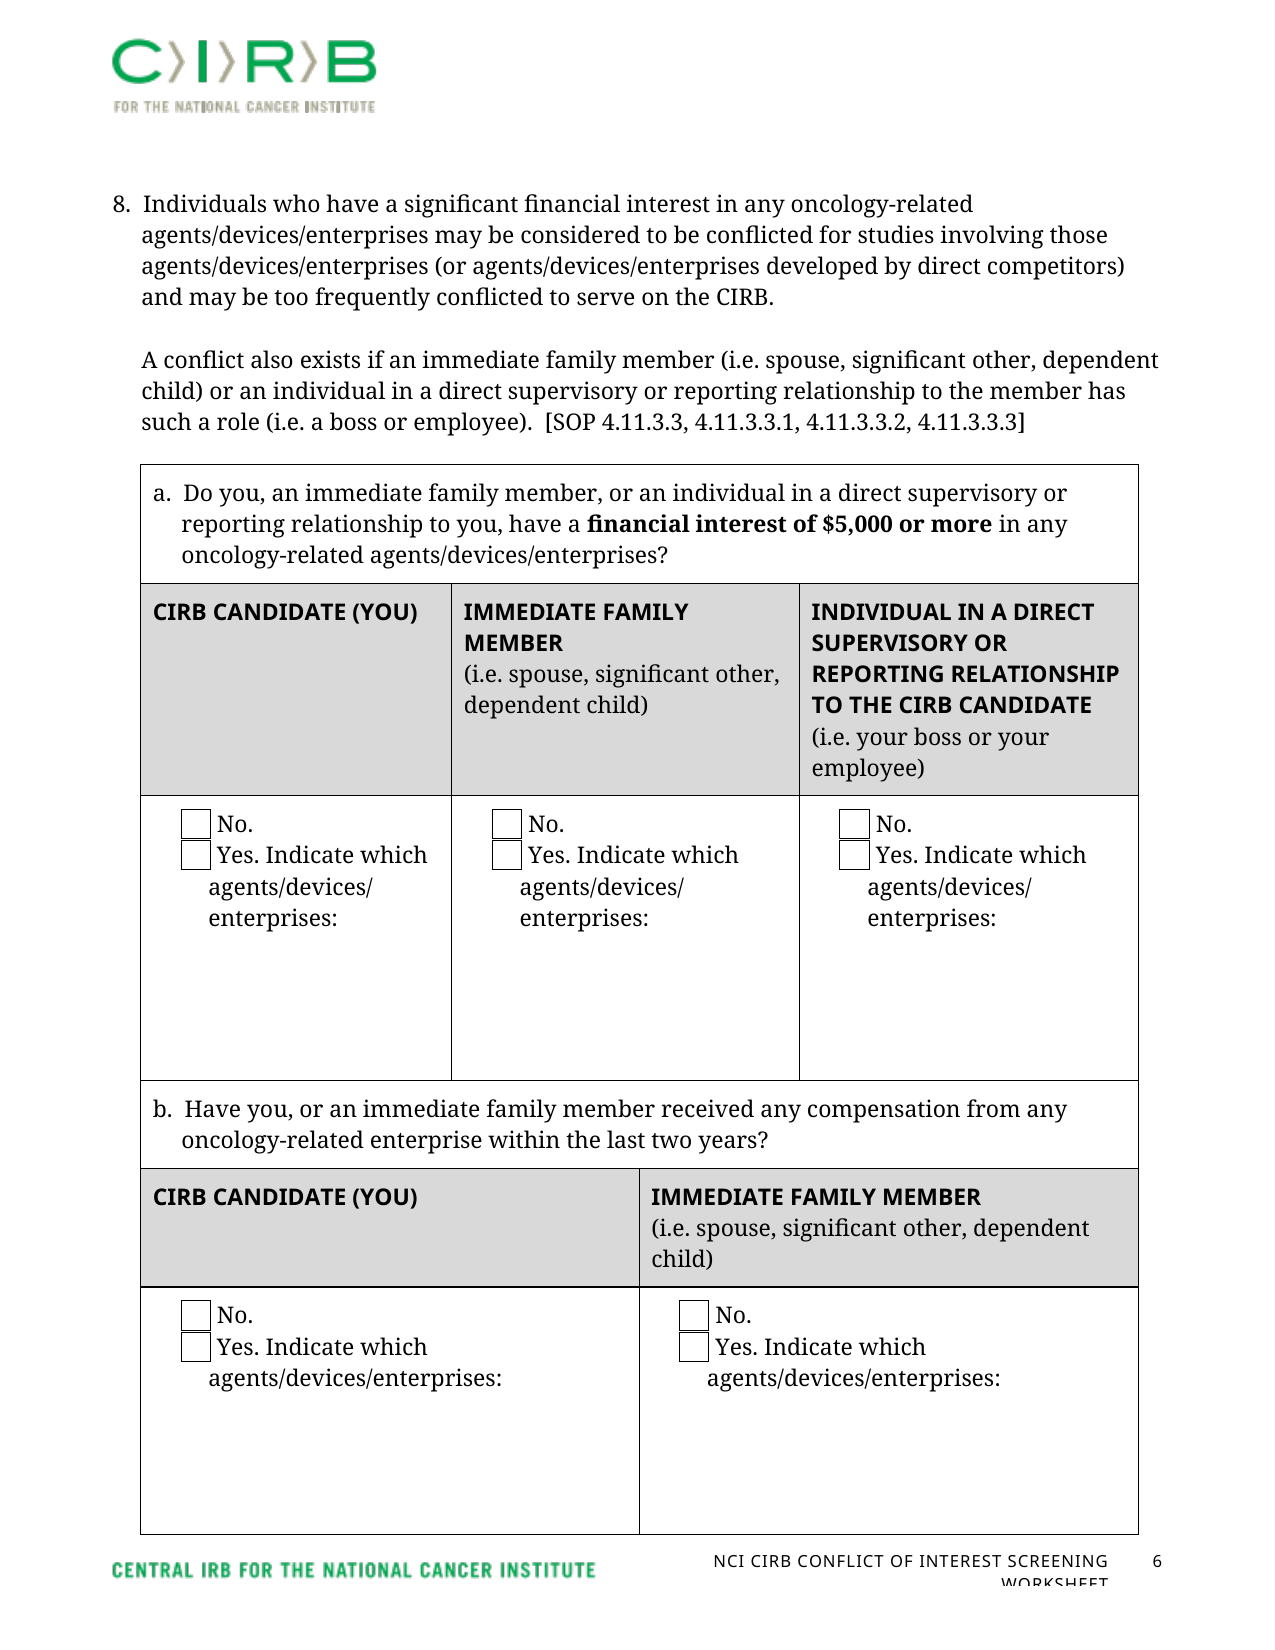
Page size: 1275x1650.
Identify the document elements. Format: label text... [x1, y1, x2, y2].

table_cell IMMEDIATE FAMILY MEMBER (i.e. spouse, significant other, dependent child) [640, 1169, 1138, 1286]
table_cell No. Yes. Indicate which agents/devices/enterprises: [640, 1288, 1138, 1534]
table_cell b. Have you, or an immediate family member received any compensation from any oncology-related enterprise within the last two years? [141, 1081, 1138, 1168]
table_cell No. Yes. Indicate which agents/devices/enterprises: [141, 1288, 639, 1534]
text 8. Individuals who have a significant financial interest in any oncology-related agents/devices/enterprises may be considered to be conflicted for studies involving those agents/devices/enterprises (or agents/devices/enterprises developed by direct competitors) and may be too frequently conflicted to serve on the CIRB. A conflict also exists if an immediate family member (i.e. spouse, significant other, dependent child) or an individual in a direct supervisory or reporting relationship to the member has such a role (i.e. a boss or employee). [SOP 4.11.3.3, 4.11.3.3.1, 4.11.3.3.2, 4.11.3.3.3] [112, 187, 1162, 437]
table_cell No. Yes. Indicate which agents/devices/ enterprises: [800, 796, 1138, 1080]
table_cell INDIVIDUAL IN A DIRECT SUPERVISORY OR REPORTING RELATIONSHIP TO THE CIRB CANDIDATE (i.e. your boss or your employee) [800, 584, 1138, 795]
table_header a. Do you, an immediate family member, or an individual in a direct supervisory or reporting relationship to you, have a financial interest of $5,000 or more in any oncology-related agents/devices/enterprises? [141, 465, 1138, 583]
table_cell IMMEDIATE FAMILY MEMBER (i.e. spouse, significant other, dependent child) [452, 584, 799, 795]
table_cell CIRB CANDIDATE (YOU) [141, 584, 451, 795]
table_cell CIRB CANDIDATE (YOU) [141, 1169, 639, 1286]
table_cell No. Yes. Indicate which agents/devices/ enterprises: [141, 796, 451, 1080]
table_cell No. Yes. Indicate which agents/devices/ enterprises: [452, 796, 799, 1080]
